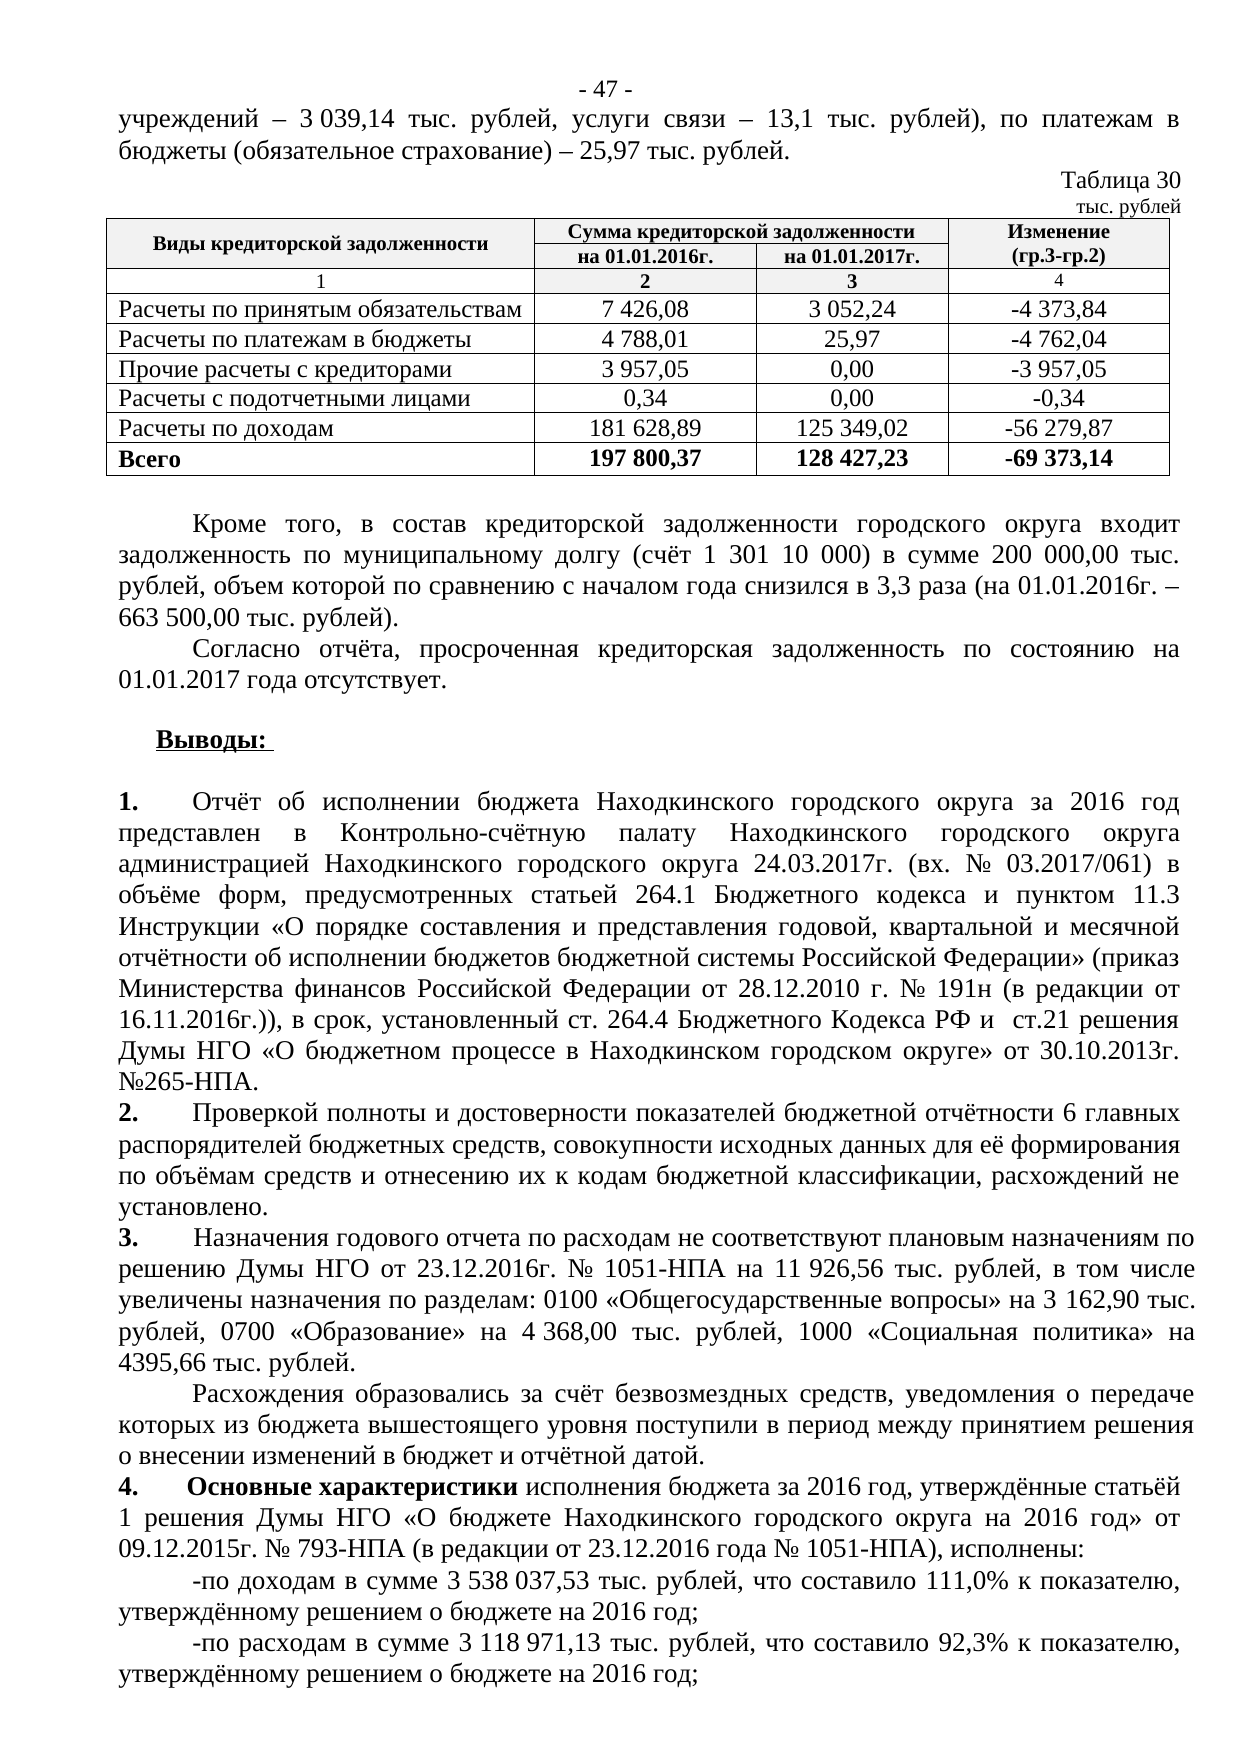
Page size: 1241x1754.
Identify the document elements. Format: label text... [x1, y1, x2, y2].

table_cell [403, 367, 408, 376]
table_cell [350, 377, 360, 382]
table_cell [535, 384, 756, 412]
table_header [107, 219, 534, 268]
text Расхождения образовались за счёт безвозмездных средств, уведомления о передаче которых из бюджета вышестоящего уровня поступили в период между принятием решения о внесении изменений в бюджет и отчётной датой. [118, 1377, 1196, 1470]
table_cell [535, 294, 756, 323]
list Отчёт об исполнении бюджета Находкинского городского округа за 2016 год представлен в Контрольно-счётную палату Находкинского городского округа администрацией Находкинского городского округа 24.03.2017г. (вх. № 03.2017/061) в объёме форм, предусмотренных статьей 264.1 Бюджетного кодекса и пунктом 11.3 Инструкции «О порядке составления и представления годовой, квартальной и месячной отчётности об исполнении бюджетов бюджетной системы Российской Федерации» (приказ Министерства финансов Российской Федерации от 28.12.2010 г. № 191н (в редакции от 16.11.2016г.)), в срок, установленный ст. 264.4 Бюджетного Кодекса РФ и ст.21 решения Думы НГО «О бюджетном процессе в Находкинском городском округе» от 30.10.2013г. №265-НПА. [118, 785, 1181, 1097]
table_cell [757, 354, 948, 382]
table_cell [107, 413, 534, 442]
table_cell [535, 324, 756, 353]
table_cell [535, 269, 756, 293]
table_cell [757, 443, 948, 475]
text Таблица 30 [118, 165, 1181, 194]
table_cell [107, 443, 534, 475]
text -по доходам в сумме 3 538 037,53 тыс. рублей, что составило 111,0% к показателю, утверждённому решением о бюджете на 2016 год; [118, 1564, 1181, 1626]
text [118, 103, 1181, 165]
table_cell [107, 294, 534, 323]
text Кроме того, в состав кредиторской задолженности городского округа входит задолженность по муниципальному долгу (счёт 1 301 10 000) в сумме 200 000,00 тыс. рублей, объем которой по сравнению с началом года снизился в 3,3 раза (на 01.01.2016г. – 663 500,00 тыс. рублей). [118, 507, 1181, 632]
text Выводы: [118, 723, 1181, 754]
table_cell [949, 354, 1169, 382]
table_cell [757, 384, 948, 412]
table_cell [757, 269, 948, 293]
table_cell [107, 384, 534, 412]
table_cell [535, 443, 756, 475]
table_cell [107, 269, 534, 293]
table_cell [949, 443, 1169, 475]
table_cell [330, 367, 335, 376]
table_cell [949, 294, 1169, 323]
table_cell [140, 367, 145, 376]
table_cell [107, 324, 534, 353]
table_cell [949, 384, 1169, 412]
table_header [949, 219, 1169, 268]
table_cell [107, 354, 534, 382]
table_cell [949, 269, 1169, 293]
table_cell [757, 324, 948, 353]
text 4. Основные характеристики исполнения бюджета за 2016 год, утверждённые статьёй 1 решения Думы НГО «О бюджете Находкинского городского округа на 2016 год» от 09.12.2015г. № 793-НПА (в редакции от 23.12.2016 года № 1051-НПА), исполнены: [118, 1470, 1181, 1564]
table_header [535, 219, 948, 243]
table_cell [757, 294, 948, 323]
list Назначения годового отчета по расходам не соответствуют плановым назначениям по решению Думы НГО от 23.12.2016г. № 1051-НПА на 11 926,56 тыс. рублей, в том числе увеличены назначения по разделам: 0100 «Общегосударственные вопросы» на 3 162,90 тыс. рублей, 0700 «Образование» на 4 368,00 тыс. рублей, 1000 «Социальная политика» на 4395,66 тыс. рублей. [118, 1221, 1196, 1377]
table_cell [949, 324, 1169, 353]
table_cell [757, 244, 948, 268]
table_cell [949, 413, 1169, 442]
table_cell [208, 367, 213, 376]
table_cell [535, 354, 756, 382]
text Согласно отчёта, просроченная кредиторская задолженность по состоянию на 01.01.2017 года отсутствует. [118, 632, 1181, 694]
list Проверкой полноты и достоверности показателей бюджетной отчётности 6 главных распорядителей бюджетных средств, совокупности исходных данных для её формирования по объёмам средств и отнесению их к кодам бюджетной классификации, расхождений не установлено. [118, 1097, 1181, 1221]
text тыс. рублей [118, 194, 1181, 218]
text -по расходам в сумме 3 118 971,13 тыс. рублей, что составило 92,3% к показателю, утверждённому решением о бюджете на 2016 год; [118, 1626, 1181, 1688]
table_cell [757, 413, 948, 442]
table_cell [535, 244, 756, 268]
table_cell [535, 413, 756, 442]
